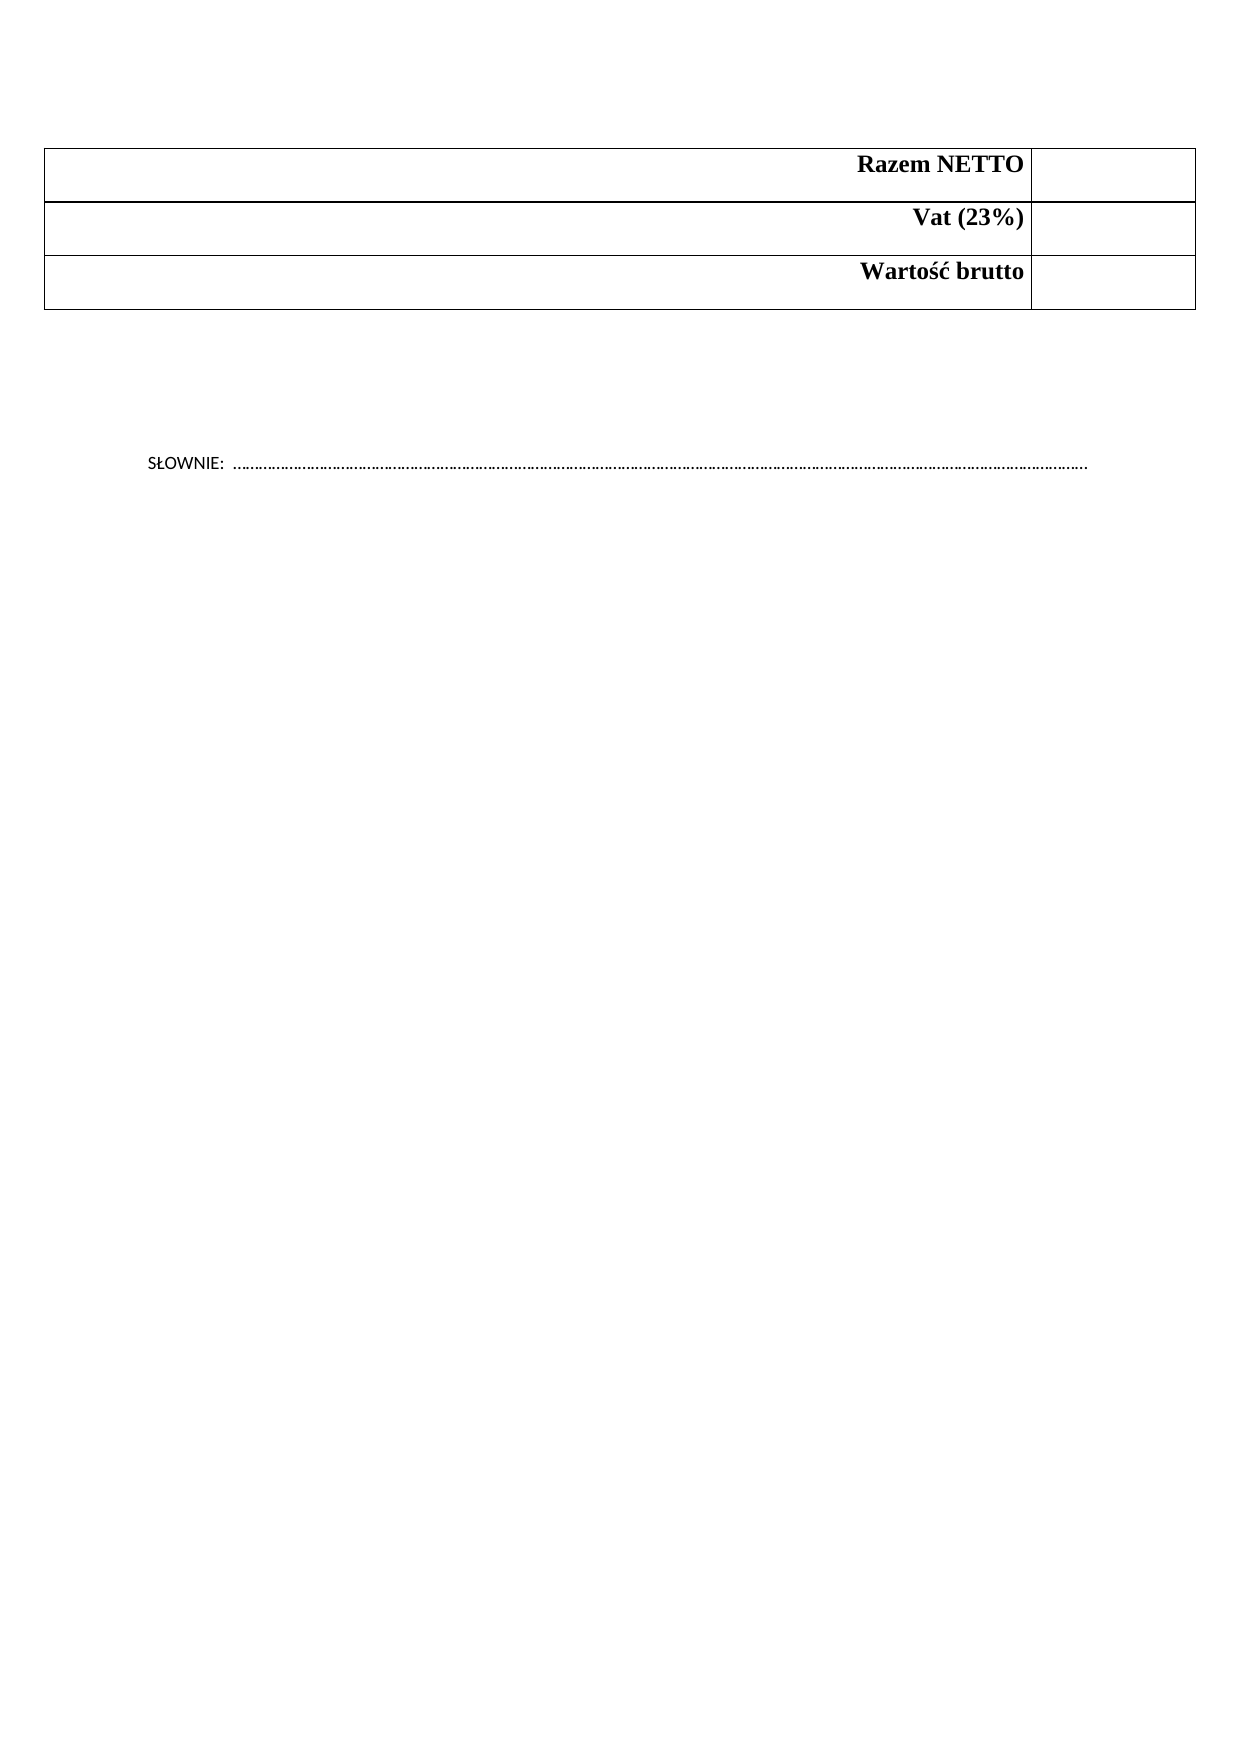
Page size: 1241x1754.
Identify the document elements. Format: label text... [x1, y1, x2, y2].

text SŁOWNIE: ……………………………………………………………………………………………………………………………………………………………………………… [148, 451, 1093, 474]
table_cell [1032, 149, 1195, 201]
table_cell Razem NETTO [45, 149, 1031, 201]
table_cell [1032, 256, 1195, 309]
table_cell [1032, 203, 1195, 255]
table_cell Vat (23%) [45, 203, 1031, 255]
table_cell Wartość brutto [45, 256, 1031, 309]
